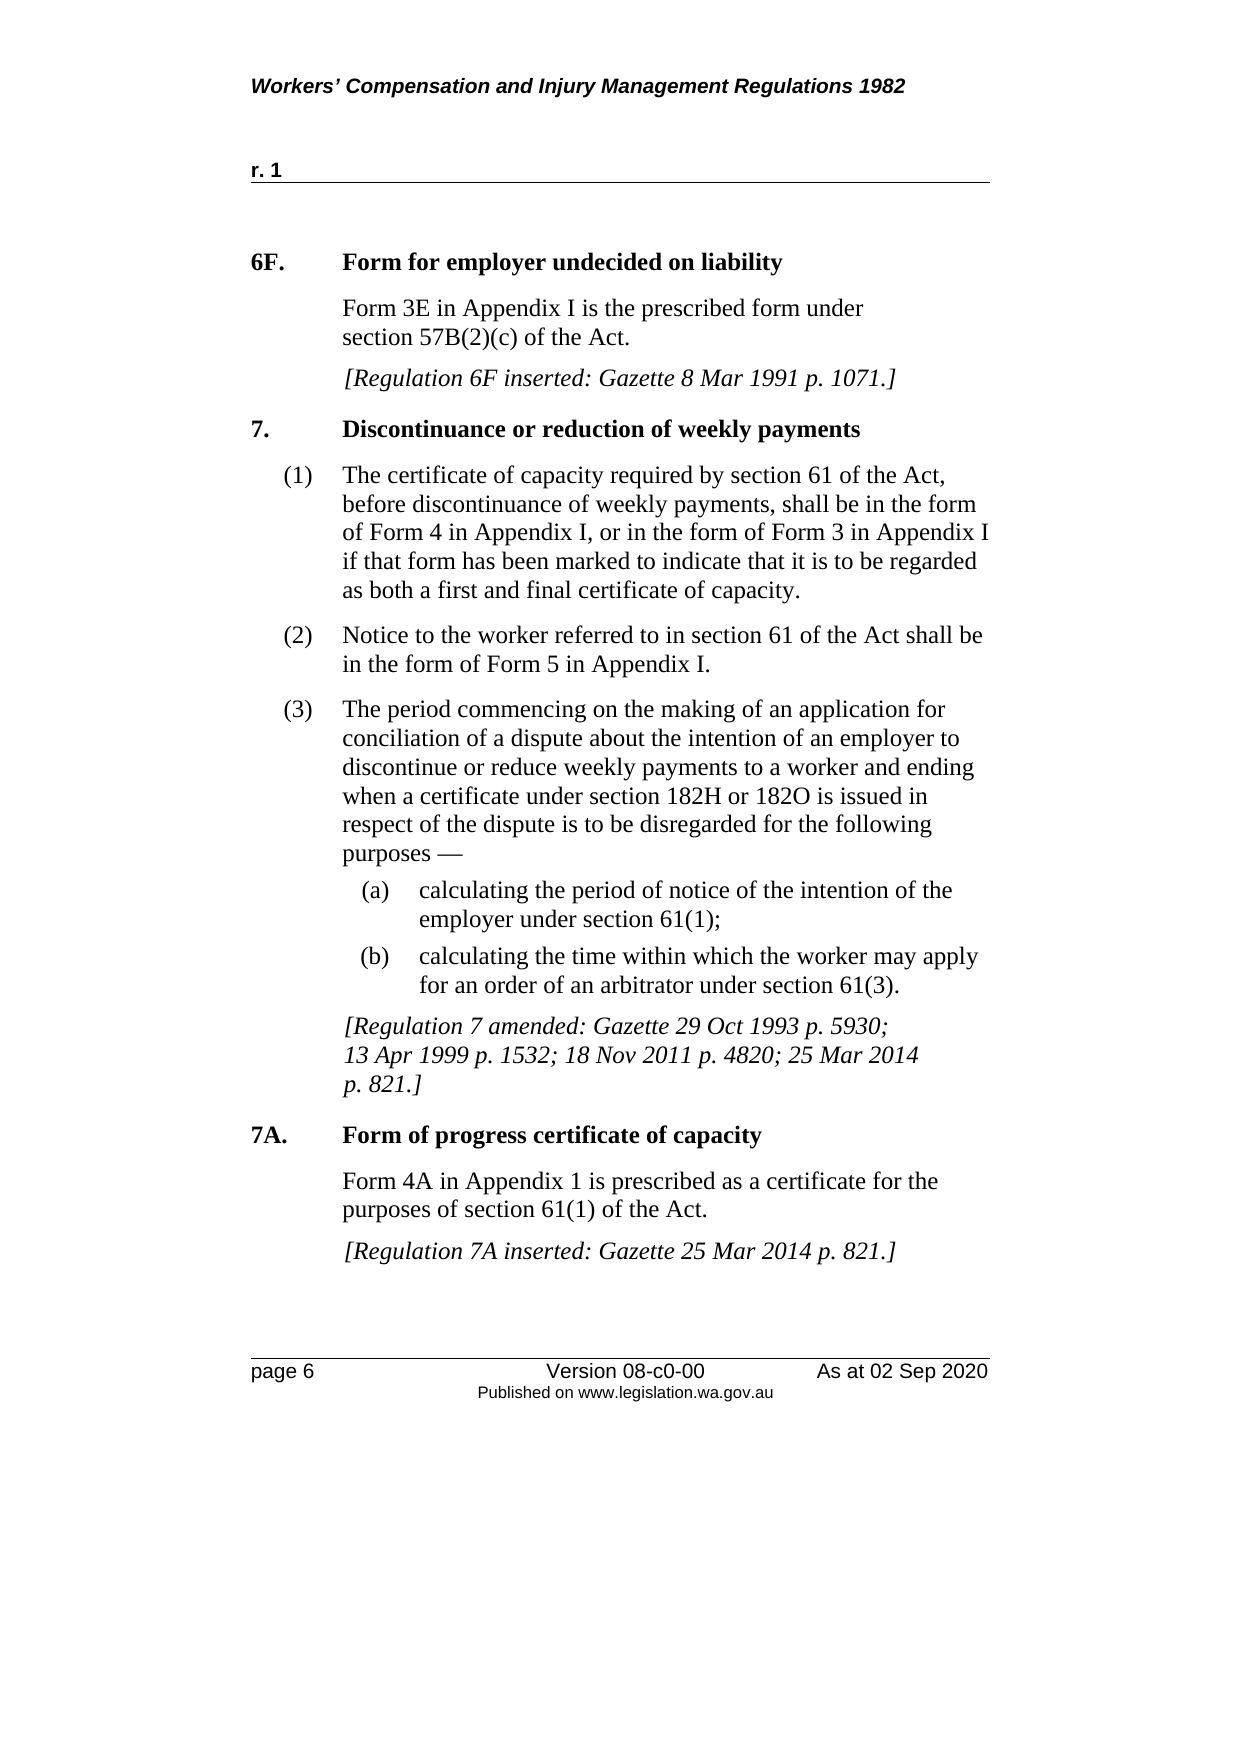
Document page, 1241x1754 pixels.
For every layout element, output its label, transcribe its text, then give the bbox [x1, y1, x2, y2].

text (b) calculating the time within which the worker may apply for an order of an arbitrator under section 61(3). [251, 941, 990, 999]
subtitle 6F. Form for employer undecided on liability [251, 247, 990, 276]
text [Regulation 7A inserted: Gazette 25 Mar 2014 p. 821.] [251, 1236, 990, 1264]
text Form 3E in Appendix I is the prescribed form under section 57B(2)(c) of the Act. [251, 293, 990, 350]
text [Regulation 7 amended: Gazette 29 Oct 1993 p. 5930; 13 Apr 1999 p. 1532; 18 Nov 2011 p. 4820; 25 Mar 2014 p. 821.] [251, 1011, 990, 1097]
subtitle 7. Discontinuance or reduction of weekly payments [251, 414, 990, 443]
text (3) The period commencing on the making of an application for conciliation of a dispute about the intention of an employer to discontinue or reduce weekly payments to a worker and ending when a certificate under section 182H or 182O is issued in respect of the dispute is to be disregarded for the following purposes — [251, 694, 990, 867]
text (a) calculating the period of notice of the intention of the employer under section 61(1); [251, 875, 990, 933]
text (2) Notice to the worker referred to in section 61 of the Act shall be in the form of Form 5 in Appendix I. [251, 620, 990, 678]
text Form 4A in Appendix 1 is prescribed as a certificate for the purposes of section 61(1) of the Act. [251, 1166, 990, 1223]
subtitle 7A. Form of progress certificate of capacity [251, 1120, 990, 1149]
text [Regulation 6F inserted: Gazette 8 Mar 1991 p. 1071.] [251, 363, 990, 392]
text (1) The certificate of capacity required by section 61 of the Act, before discontinuance of weekly payments, shall be in the form of Form 4 in Appendix I, or in the form of Form 3 in Appendix I if that form has been marked to indicate that it is to be regarded as both a first and final certificate of capacity. [251, 460, 990, 604]
